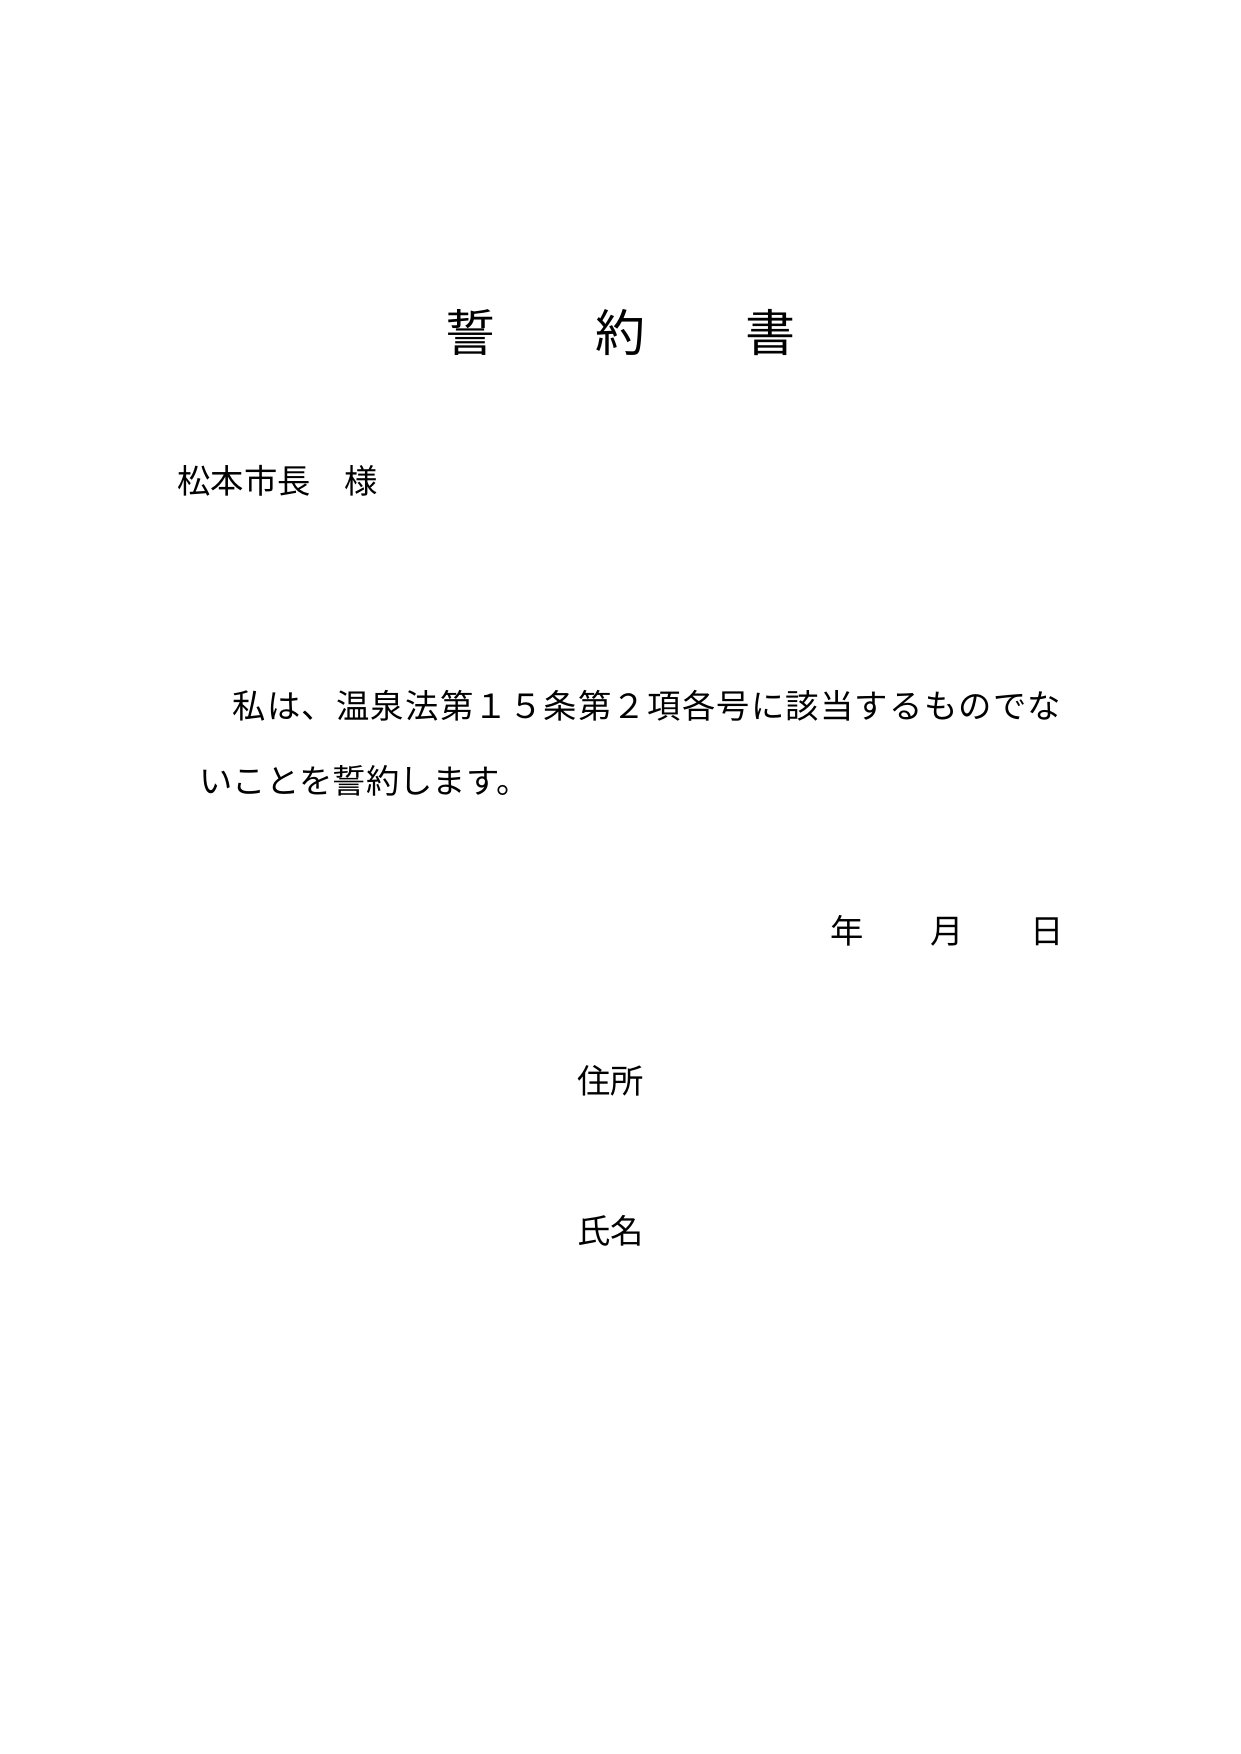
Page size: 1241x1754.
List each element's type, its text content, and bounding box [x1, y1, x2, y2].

text 誓 約 書 [177, 292, 1063, 367]
text 氏名 [177, 1192, 1063, 1267]
text 松本市長 様 [177, 442, 1063, 517]
text 住所 [177, 1042, 1063, 1117]
text 年 月 日 [177, 892, 1063, 967]
text 私は、温泉法第１５条第２項各号に該当するものでないことを誓約します。 [199, 667, 1063, 817]
